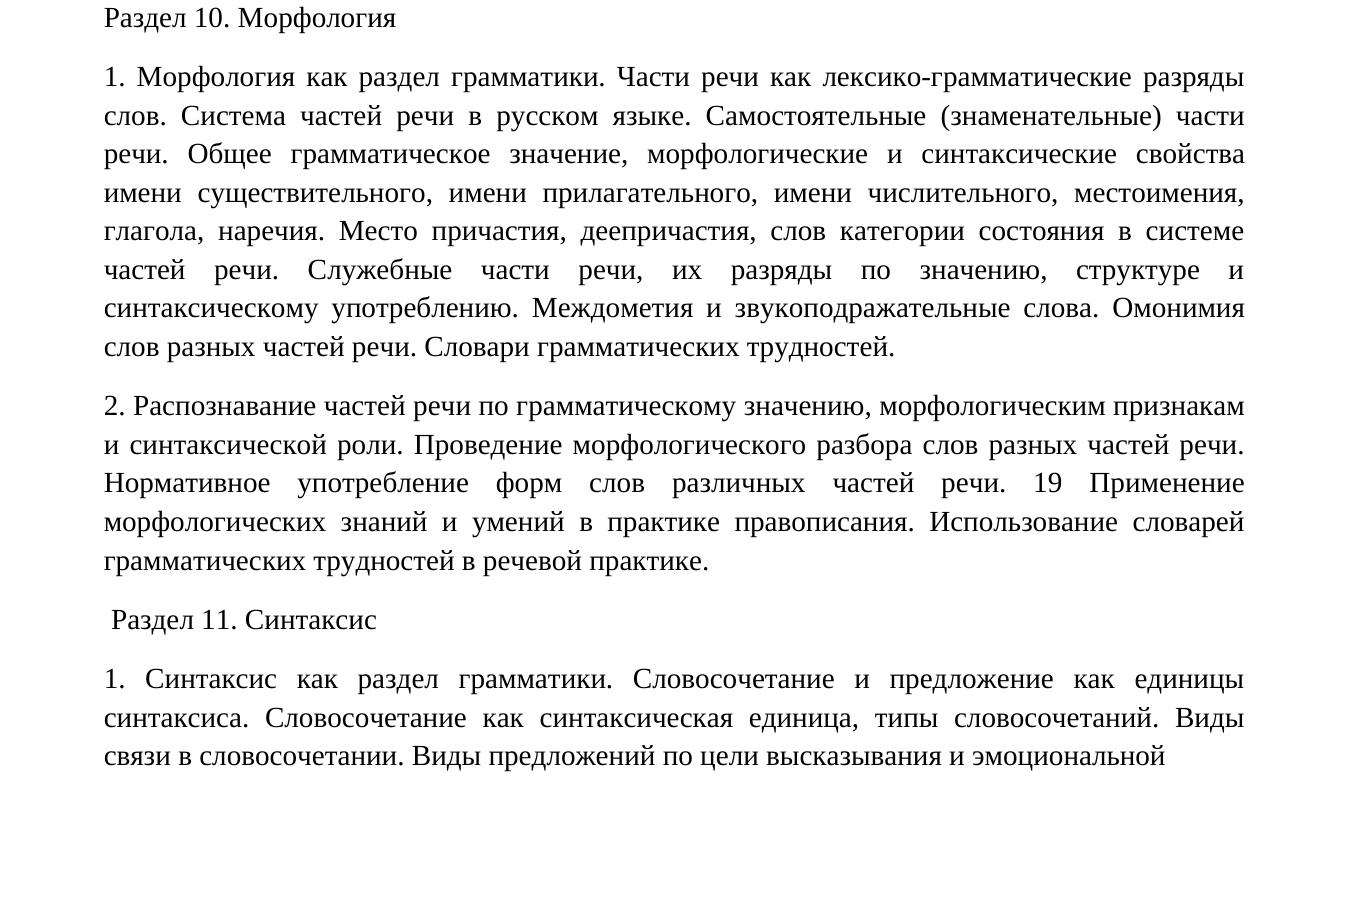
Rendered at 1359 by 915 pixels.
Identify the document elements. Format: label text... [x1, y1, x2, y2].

text 1. Синтаксис как раздел грамматики. Словосочетание и предложение как единицы синтаксиса. Словосочетание как синтаксическая единица, типы словосочетаний. Виды связи в словосочетании. Виды предложений по цели высказывания и эмоциональной [103, 661, 1246, 772]
text 1. Морфология как раздел грамматики. Части речи как лексико-грамматические разряды слов. Система частей речи в русском языке. Самостоятельные (знаменательные) части речи. Общее грамматическое значение, морфологические и синтаксические свойства имени существительного, имени прилагательного, имени числительного, местоимения, глагола, наречия. Место причастия, деепричастия, слов категории состояния в системе частей речи. Служебные части речи, их разряды по значению, структуре и синтаксическому употреблению. Междометия и звукоподражательные слова. Омонимия слов разных частей речи. Словари грамматических трудностей. [103, 59, 1246, 363]
text 2. Распознавание частей речи по грамматическому значению, морфологическим признакам и синтаксической роли. Проведение морфологического разбора слов разных частей речи. Нормативное употребление форм слов различных частей речи. 19 Применение морфологических знаний и умений в практике правописания. Использование словарей грамматических трудностей в речевой практике. [103, 388, 1246, 576]
text Раздел 11. Синтаксис [103, 602, 1246, 636]
text Раздел 10. Морфология [103, 0, 1246, 33]
